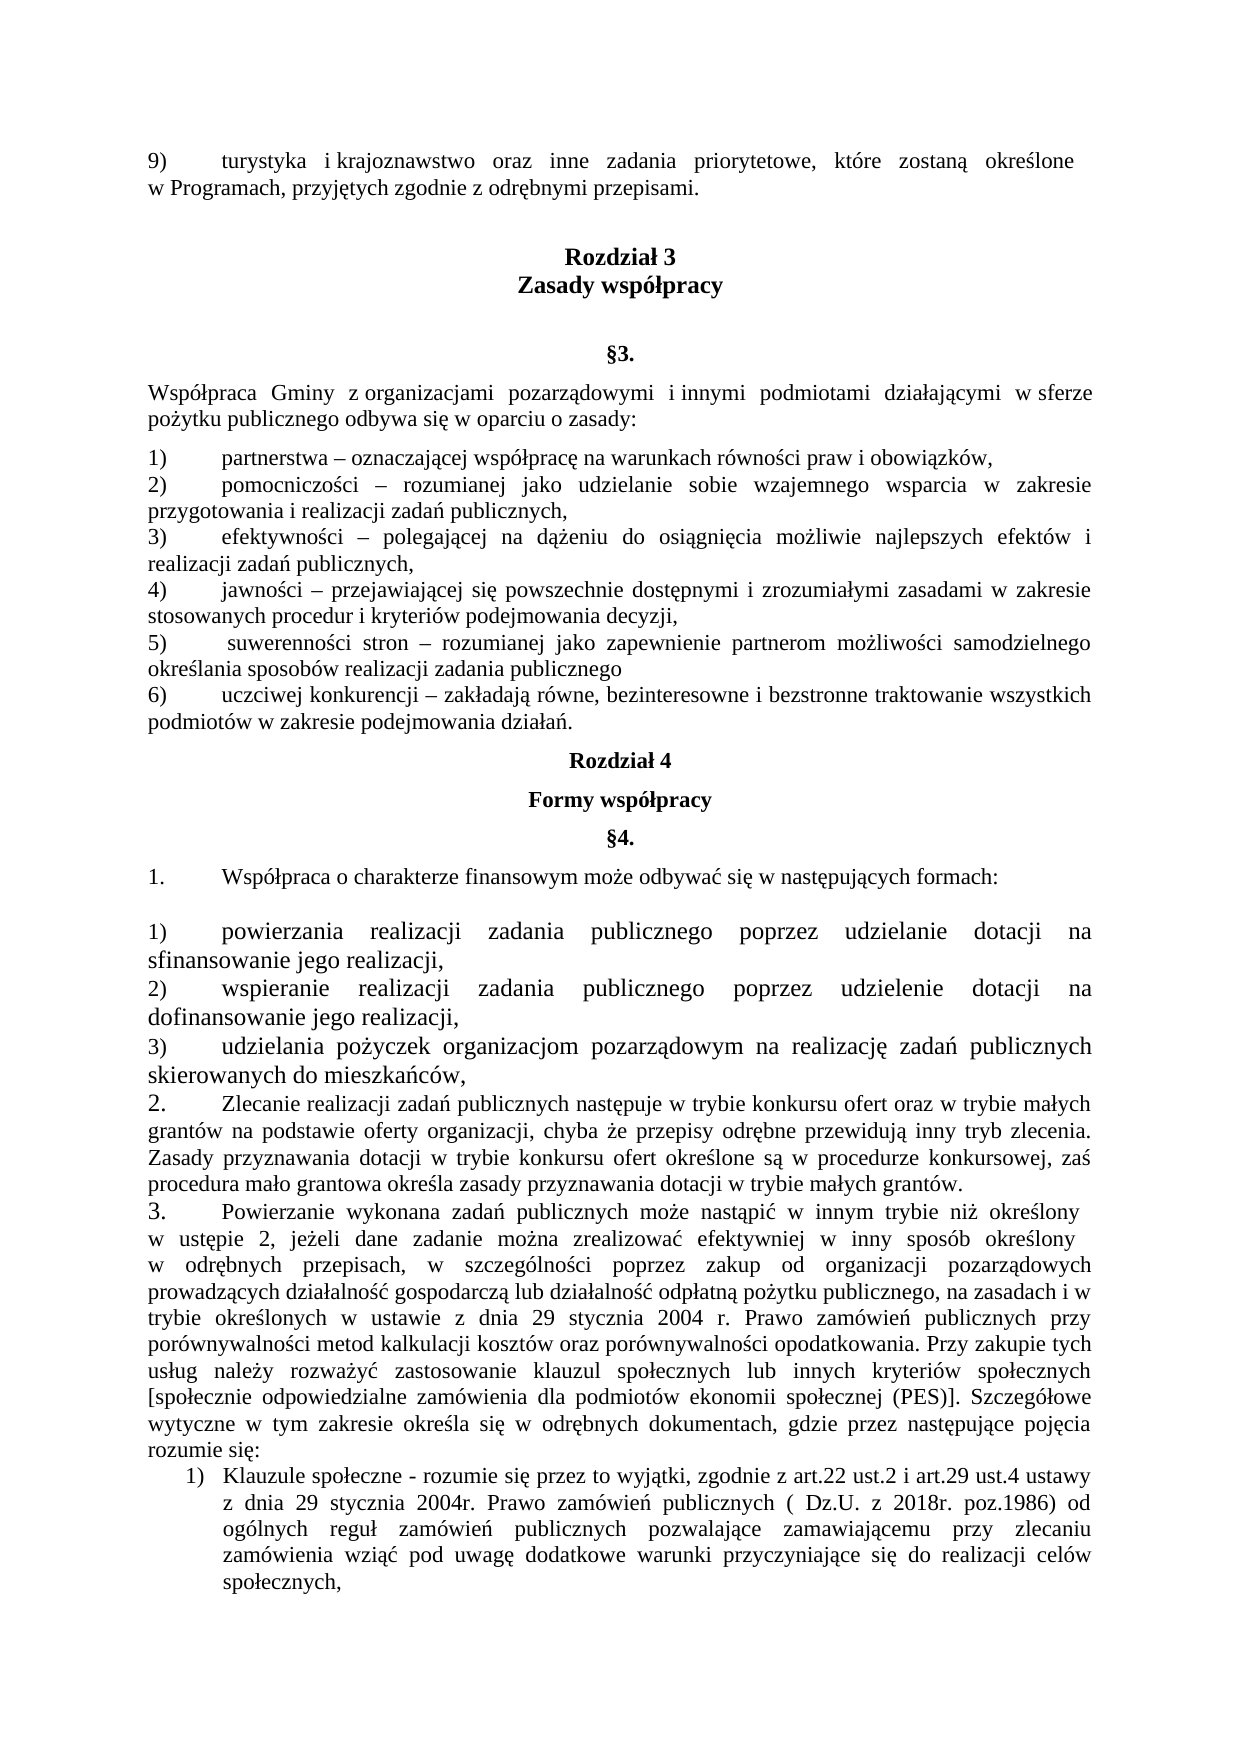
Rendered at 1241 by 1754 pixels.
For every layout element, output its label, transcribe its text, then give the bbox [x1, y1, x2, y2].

list suwerenności stron – rozumianej jako zapewnienie partnerom możliwości samodzielnego określania sposobów realizacji zadania publicznego [148, 629, 1093, 682]
list Powierzanie wykonana zadań publicznych może nastąpić w innym trybie niż określony w ustępie 2, jeżeli dane zadanie można zrealizować efektywniej w inny sposób określony w odrębnych przepisach, w szczególności poprzez zakup od organizacji pozarządowych prowadzących działalność gospodarczą lub działalność odpłatną pożytku publicznego, na zasadach i w trybie określonych w ustawie z dnia 29 stycznia 2004 r. Prawo zamówień publicznych przy porównywalności metod kalkulacji kosztów oraz porównywalności opodatkowania. Przy zakupie tych usług należy rozważyć zastosowanie klauzul społecznych lub innych kryteriów społecznych [społecznie odpowiedzialne zamówienia dla podmiotów ekonomii społecznej (PES)]. Szczegółowe wytyczne w tym zakresie określa się w odrębnych dokumentach, gdzie przez następujące pojęcia rozumie się: [148, 1196, 1093, 1462]
text §3. [148, 340, 1093, 367]
text §4. [148, 824, 1093, 851]
text Rozdział 4 [148, 747, 1093, 773]
list Zlecanie realizacji zadań publicznych następuje w trybie konkursu ofert oraz w trybie małych grantów na podstawie oferty organizacji, chyba że przepisy odrębne przewidują inny tryb zlecenia. Zasady przyznawania dotacji w trybie konkursu ofert określone są w procedurze konkursowej, zaś procedura mało grantowa określa zasady przyznawania dotacji w trybie małych grantów. [148, 1088, 1093, 1196]
list Współpraca o charakterze finansowym może odbywać się w następujących formach: [148, 863, 1093, 890]
list jawności – przejawiającej się powszechnie dostępnymi i zrozumiałymi zasadami w zakresie stosowanych procedur i kryteriów podejmowania decyzji, [148, 576, 1093, 629]
list wspieranie realizacji zadania publicznego poprzez udzielenie dotacji na dofinansowanie jego realizacji, [148, 973, 1093, 1031]
list efektywności – polegającej na dążeniu do osiągnięcia możliwie najlepszych efektów i realizacji zadań publicznych, [148, 523, 1093, 576]
list uczciwej konkurencji – zakładają równe, bezinteresowne i bezstronne traktowanie wszystkich podmiotów w zakresie podejmowania działań. [148, 682, 1093, 734]
text Formy współpracy [148, 786, 1093, 812]
list Klauzule społeczne - rozumie się przez to wyjątki, zgodnie z art.22 ust.2 i art.29 ust.4 ustawy z dnia 29 stycznia 2004r. Prawo zamówień publicznych ( Dz.U. z 2018r. poz.1986) od ogólnych reguł zamówień publicznych pozwalające zamawiającemu przy zlecaniu zamówienia wziąć pod uwagę dodatkowe warunki przyczyniające się do realizacji celów społecznych, [185, 1462, 1093, 1594]
list partnerstwa – oznaczającej współpracę na warunkach równości praw i obowiązków, [148, 444, 1093, 471]
list pomocniczości – rozumianej jako udzielanie sobie wzajemnego wsparcia w zakresie przygotowania i realizacji zadań publicznych, [148, 471, 1093, 523]
text Zasady współpracy [148, 270, 1093, 299]
list turystyka i krajoznawstwo oraz inne zadania priorytetowe, które zostaną określone w Programach, przyjętych zgodnie z odrębnymi przepisami. [148, 148, 1093, 200]
text Rozdział 3 [148, 242, 1093, 270]
list udzielania pożyczek organizacjom pozarządowym na realizację zadań publicznych skierowanych do mieszkańców, [148, 1031, 1093, 1088]
text Współpraca Gminy z organizacjami pozarządowymi i innymi podmiotami działającymi w sferze pożytku publicznego odbywa się w oparciu o zasady: [148, 379, 1093, 432]
list powierzania realizacji zadania publicznego poprzez udzielanie dotacji na sfinansowanie jego realizacji, [148, 916, 1093, 973]
